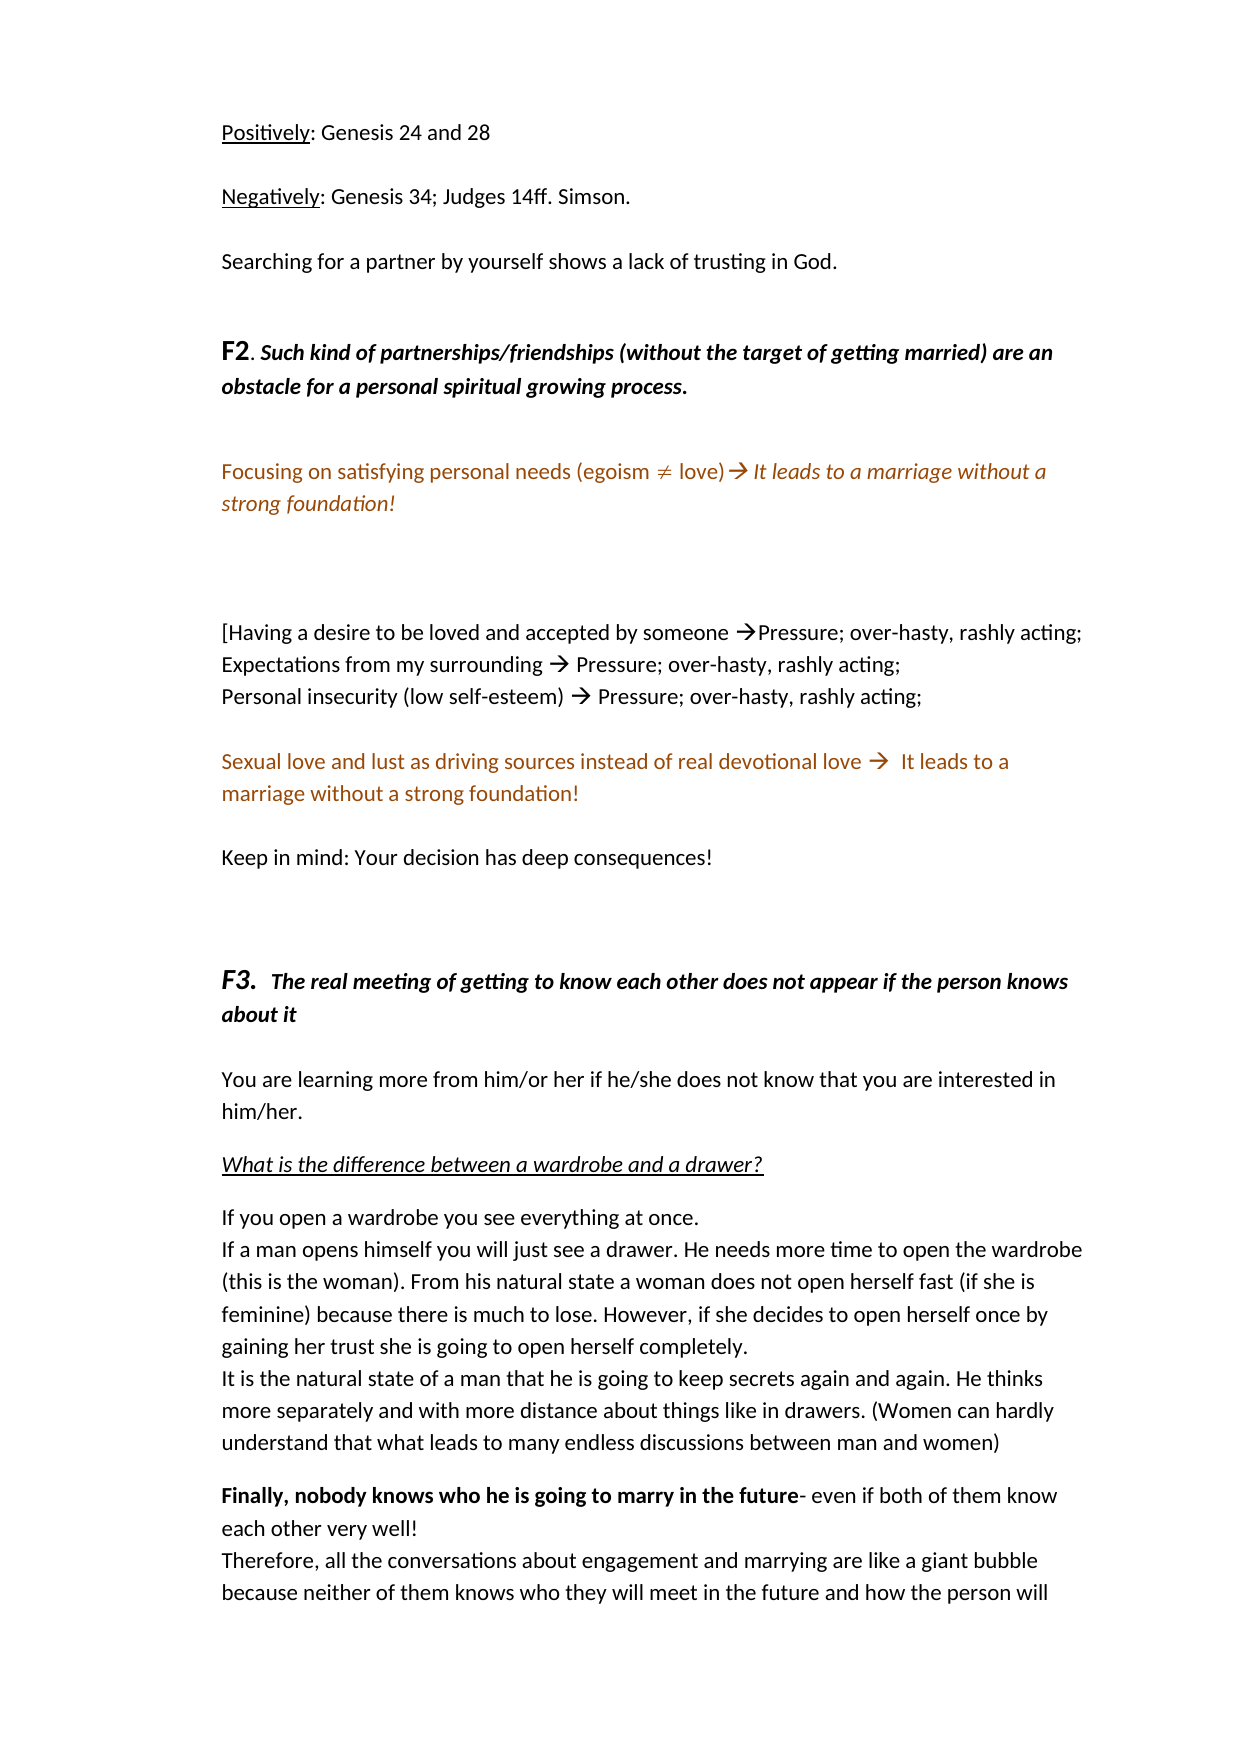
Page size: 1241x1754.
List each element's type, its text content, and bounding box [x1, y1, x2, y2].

text F2. Such kind of partnerships/friendships (without the target of getting married) are an obstacle for a personal spiritual growing process. [221, 332, 1093, 400]
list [221, 118, 1093, 275]
text What is the difference between a wardrobe and a drawer? [221, 1150, 1093, 1178]
text Focusing on satisfying personal needs (egoism love) It leads to a marriage without a strong foundation! [Having a desire to be loved and accepted by someone Pressure; over-hasty, rashly acting; Expectations from my surrounding Pressure; over-hasty, rashly acting; Personal insecurity (low self-esteem) Pressure; over-hasty, rashly acting; Sexual love and lust as driving sources instead of real devotional love It leads to a marriage without a strong foundation! Keep in mind: Your decision has deep consequences! [221, 425, 1093, 936]
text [221, 1481, 1093, 1606]
text F3. The real meeting of getting to know each other does not appear if the person knows about it You are learning more from him/or her if he/she does not know that you are interested in him/her. [221, 961, 1093, 1125]
text If you open a wardrobe you see everything at once. If a man opens himself you will just see a drawer. He needs more time to open the wardrobe (this is the woman). From his natural state a woman does not open herself fast (if she is feminine) because there is much to lose. However, if she decides to open herself once by gaining her trust she is going to open herself completely. It is the natural state of a man that he is going to keep secrets again and again. He thinks more separately and with more distance about things like in drawers. (Women can hardly understand that what leads to many endless discussions between man and women) [221, 1203, 1093, 1456]
